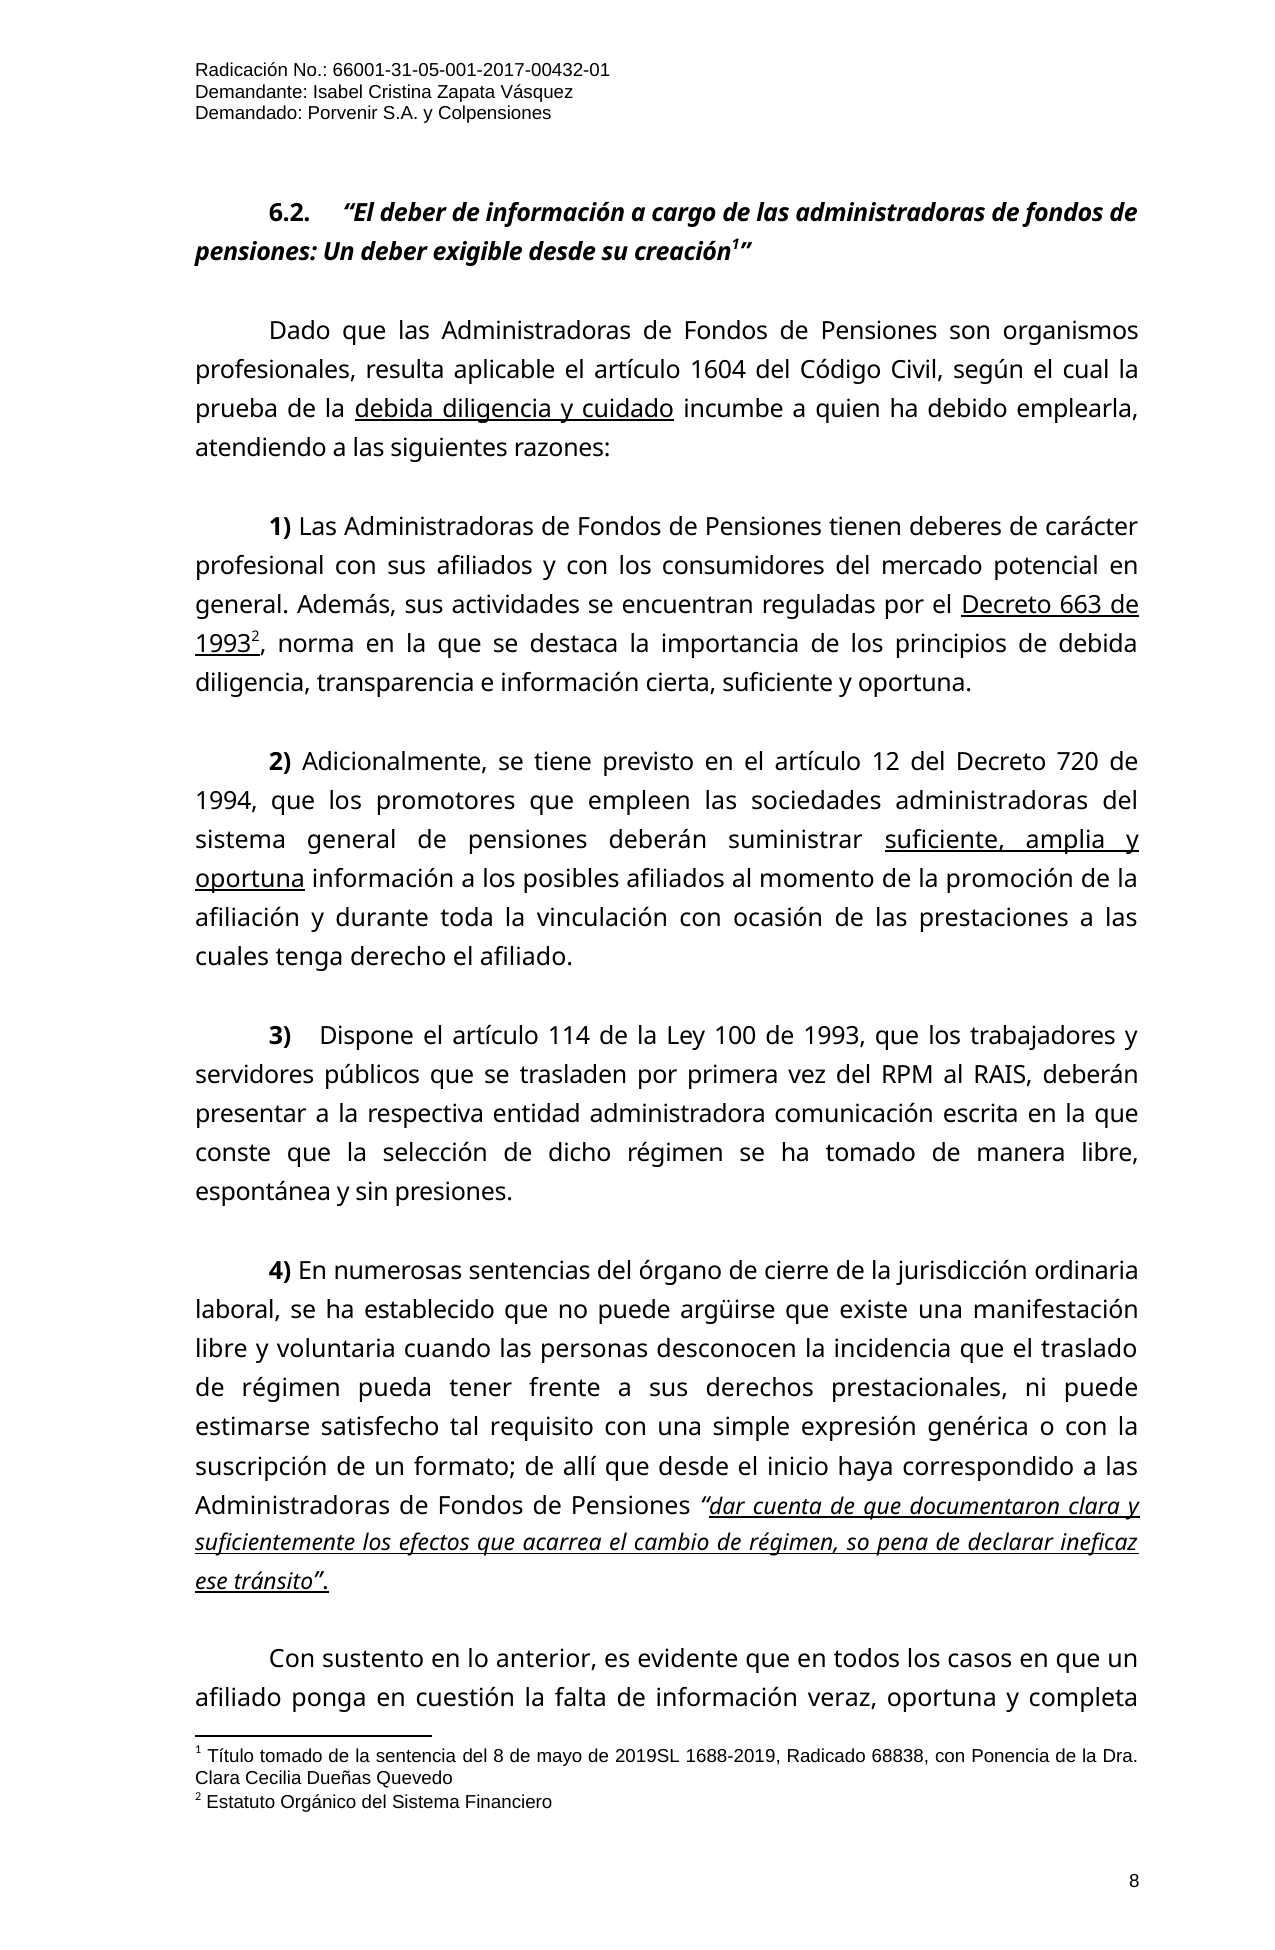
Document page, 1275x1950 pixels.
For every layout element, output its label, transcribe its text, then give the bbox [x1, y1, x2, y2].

list 3) Dispone el artículo 114 de la Ley 100 de 1993, que los trabajadores y servidores públicos que se trasladen por primera vez del RPM al RAIS, deberán presentar a la respectiva entidad administradora comunicación escrita en la que conste que la selección de dicho régimen se ha tomado de manera libre, espontánea y sin presiones. [195, 1017, 1139, 1208]
list “El deber de información a cargo de las administradoras de fondos de pensiones: Un deber exigible desde su creación” [195, 195, 1139, 268]
list 4) En numerosas sentencias del órgano de cierre de la jurisdicción ordinaria laboral, se ha establecido que no puede argüirse que existe una manifestación libre y voluntaria cuando las personas desconocen la incidencia que el traslado de régimen pueda tener frente a sus derechos prestacionales, ni puede estimarse satisfecho tal requisito con una simple expresión genérica o con la suscripción de un formato; de allí que desde el inicio haya correspondido a las Administradoras de Fondos de Pensiones “dar cuenta de que documentaron clara y suficientemente los efectos que acarrea el cambio de régimen, so pena de declarar ineficaz ese tránsito”. [195, 1252, 1139, 1553]
list 1) Las Administradoras de Fondos de Pensiones tienen deberes de carácter profesional con sus afiliados y con los consumidores del mercado potencial en general. Además, sus actividades se encuentran reguladas por el Decreto 663 de 1993, norma en la que se destaca la importancia de los principios de debida diligencia, transparencia e información cierta, suficiente y oportuna. [195, 508, 1139, 699]
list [195, 1641, 1139, 1714]
text Dado que las Administradoras de Fondos de Pensiones son organismos profesionales, resulta aplicable el artículo 1604 del Código Civil, según el cual la prueba de la debida diligencia y cuidado incumbe a quien ha debido emplearla, atendiendo a las siguientes razones: [195, 312, 1139, 464]
list 2) Adicionalmente, se tiene previsto en el artículo 12 del Decreto 720 de 1994, que los promotores que empleen las sociedades administradoras del sistema general de pensiones deberán suministrar suficiente, amplia y oportuna información a los posibles afiliados al momento de la promoción de la afiliación y durante toda la vinculación con ocasión de las prestaciones a las cuales tenga derecho el afiliado. [195, 743, 1139, 973]
list 4) En numerosas sentencias del órgano de cierre de la jurisdicción ordinaria laboral, se ha establecido que no puede argüirse que existe una manifestación libre y voluntaria cuando las personas desconocen la incidencia que el traslado de régimen pueda tener frente a sus derechos prestacionales, ni puede estimarse satisfecho tal requisito con una simple expresión genérica o con la suscripción de un formato; de allí que desde el inicio haya correspondido a las Administradoras de Fondos de Pensiones “dar cuenta de que documentaron clara y suficientemente los efectos que acarrea el cambio de régimen, so pena de declarar ineficaz ese tránsito”. [195, 1554, 1139, 1597]
